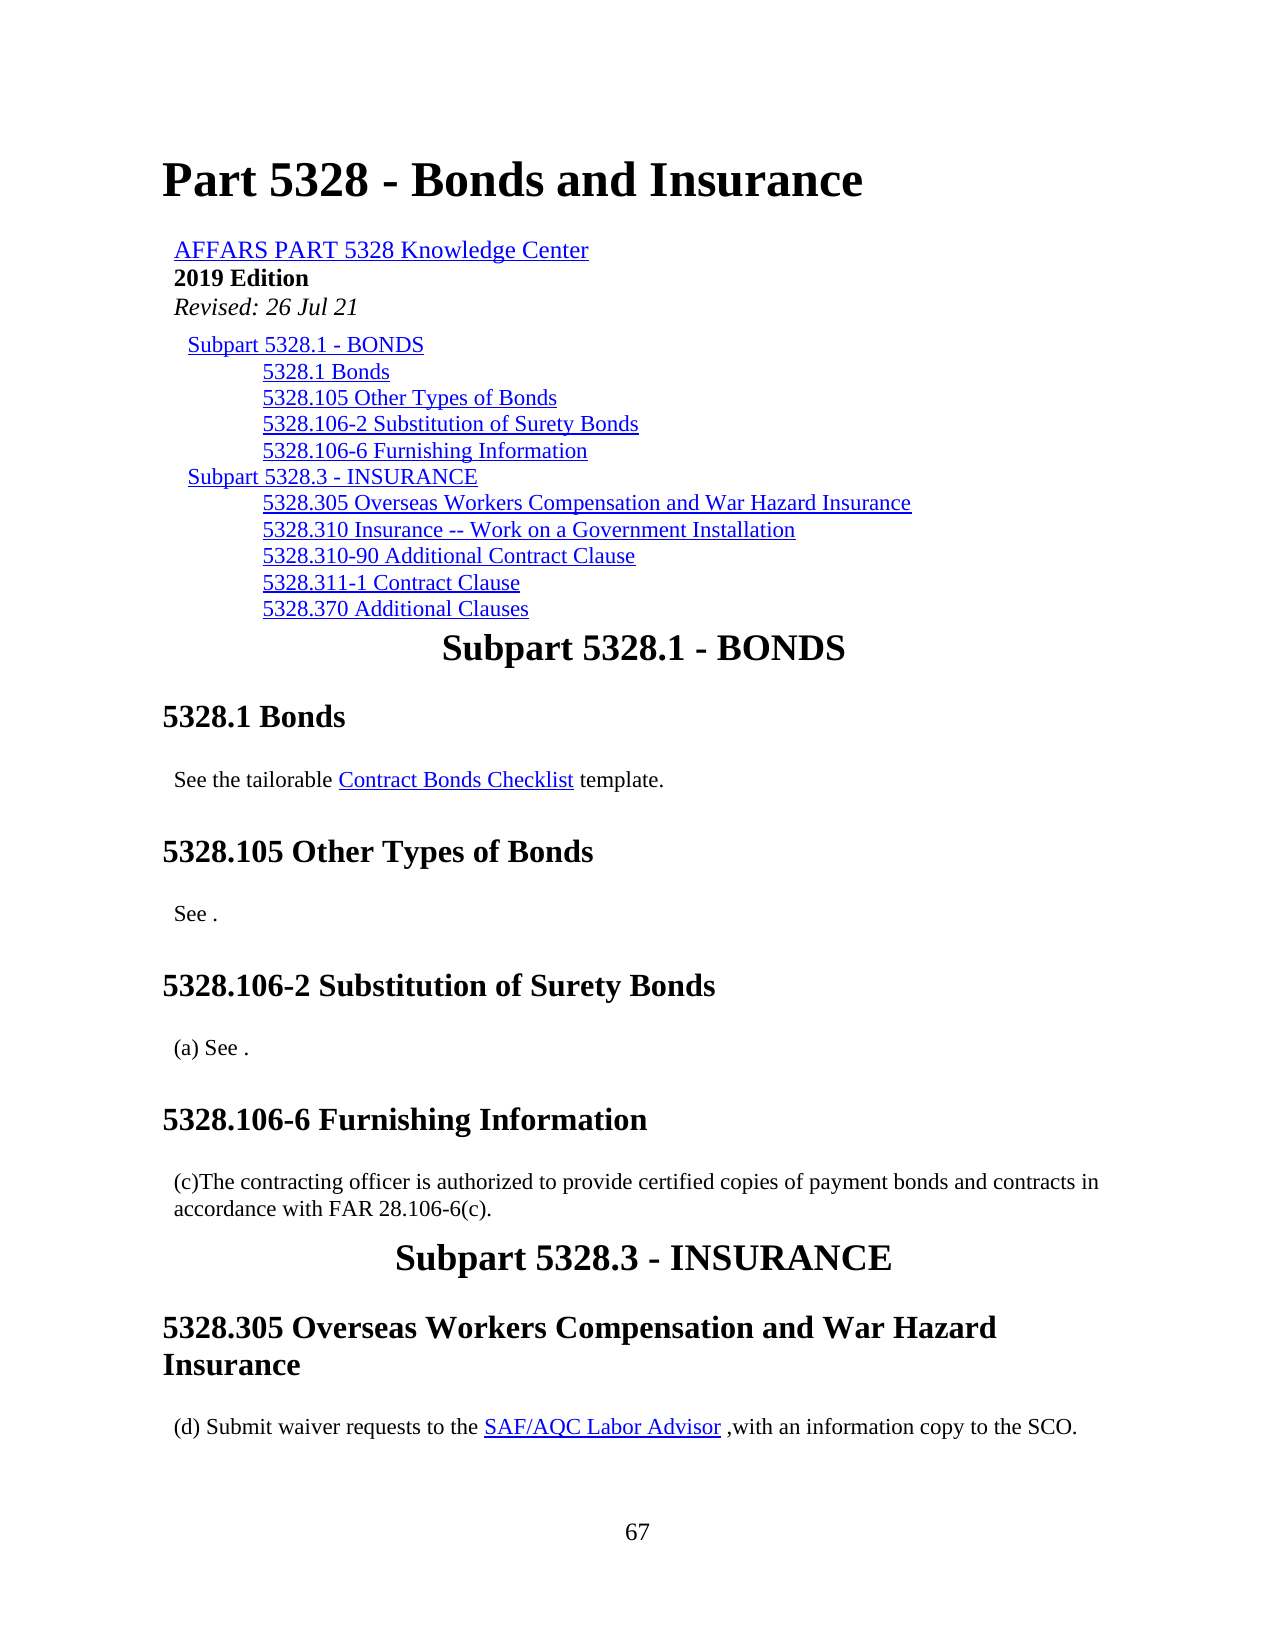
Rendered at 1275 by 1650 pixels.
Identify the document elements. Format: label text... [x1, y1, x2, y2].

subtitle 5328.105 Other Types of Bonds [162, 832, 1125, 869]
text See . [163, 890, 1135, 937]
text 5328.106-2 Substitution of Surety Bonds [262, 410, 1125, 437]
text See the tailorable Contract Bonds Checklist template. [163, 756, 1135, 803]
text 2019 Edition [163, 263, 1135, 292]
text Subpart 5328.3 - INSURANCE [187, 463, 1125, 489]
text Subpart 5328.1 - BONDS [187, 331, 1125, 358]
subtitle Subpart 5328.1 - BONDS [162, 625, 1125, 668]
text 5328.310-90 Additional Contract Clause [262, 542, 1125, 568]
text 5328.1 Bonds [262, 358, 1125, 384]
subtitle 5328.106-6 Furnishing Information [162, 1100, 1125, 1137]
text 5328.310 Insurance -- Work on a Government Installation [262, 516, 1125, 542]
subtitle Subpart 5328.3 - INSURANCE [162, 1236, 1125, 1279]
text 5328.311-1 Contract Clause [262, 568, 1125, 595]
text (a) See . [163, 1024, 1135, 1071]
text (d) Submit waiver requests to the SAF/AQC Labor Advisor ,with an information copy to the SCO. [163, 1403, 1135, 1450]
text Revised: 26 Jul 21 [163, 292, 1135, 331]
subtitle 5328.106-2 Substitution of Surety Bonds [162, 966, 1125, 1003]
subtitle 5328.1 Bonds [162, 698, 1125, 735]
text (c)The contracting officer is authorized to provide certified copies of payment bonds and contracts in accordance with FAR 28.106-6(c). [163, 1158, 1135, 1232]
text 5328.106-6 Furnishing Information [262, 437, 1125, 463]
subtitle Part 5328 - Bonds and Insurance [162, 150, 1125, 207]
subtitle 5328.305 Overseas Workers Compensation and War Hazard Insurance [162, 1308, 1125, 1382]
text 5328.105 Other Types of Bonds [262, 384, 1125, 410]
text 5328.305 Overseas Workers Compensation and War Hazard Insurance [262, 489, 1125, 516]
text AFFARS PART 5328 Knowledge Center [163, 224, 1135, 263]
text 5328.370 Additional Clauses [262, 595, 1125, 621]
